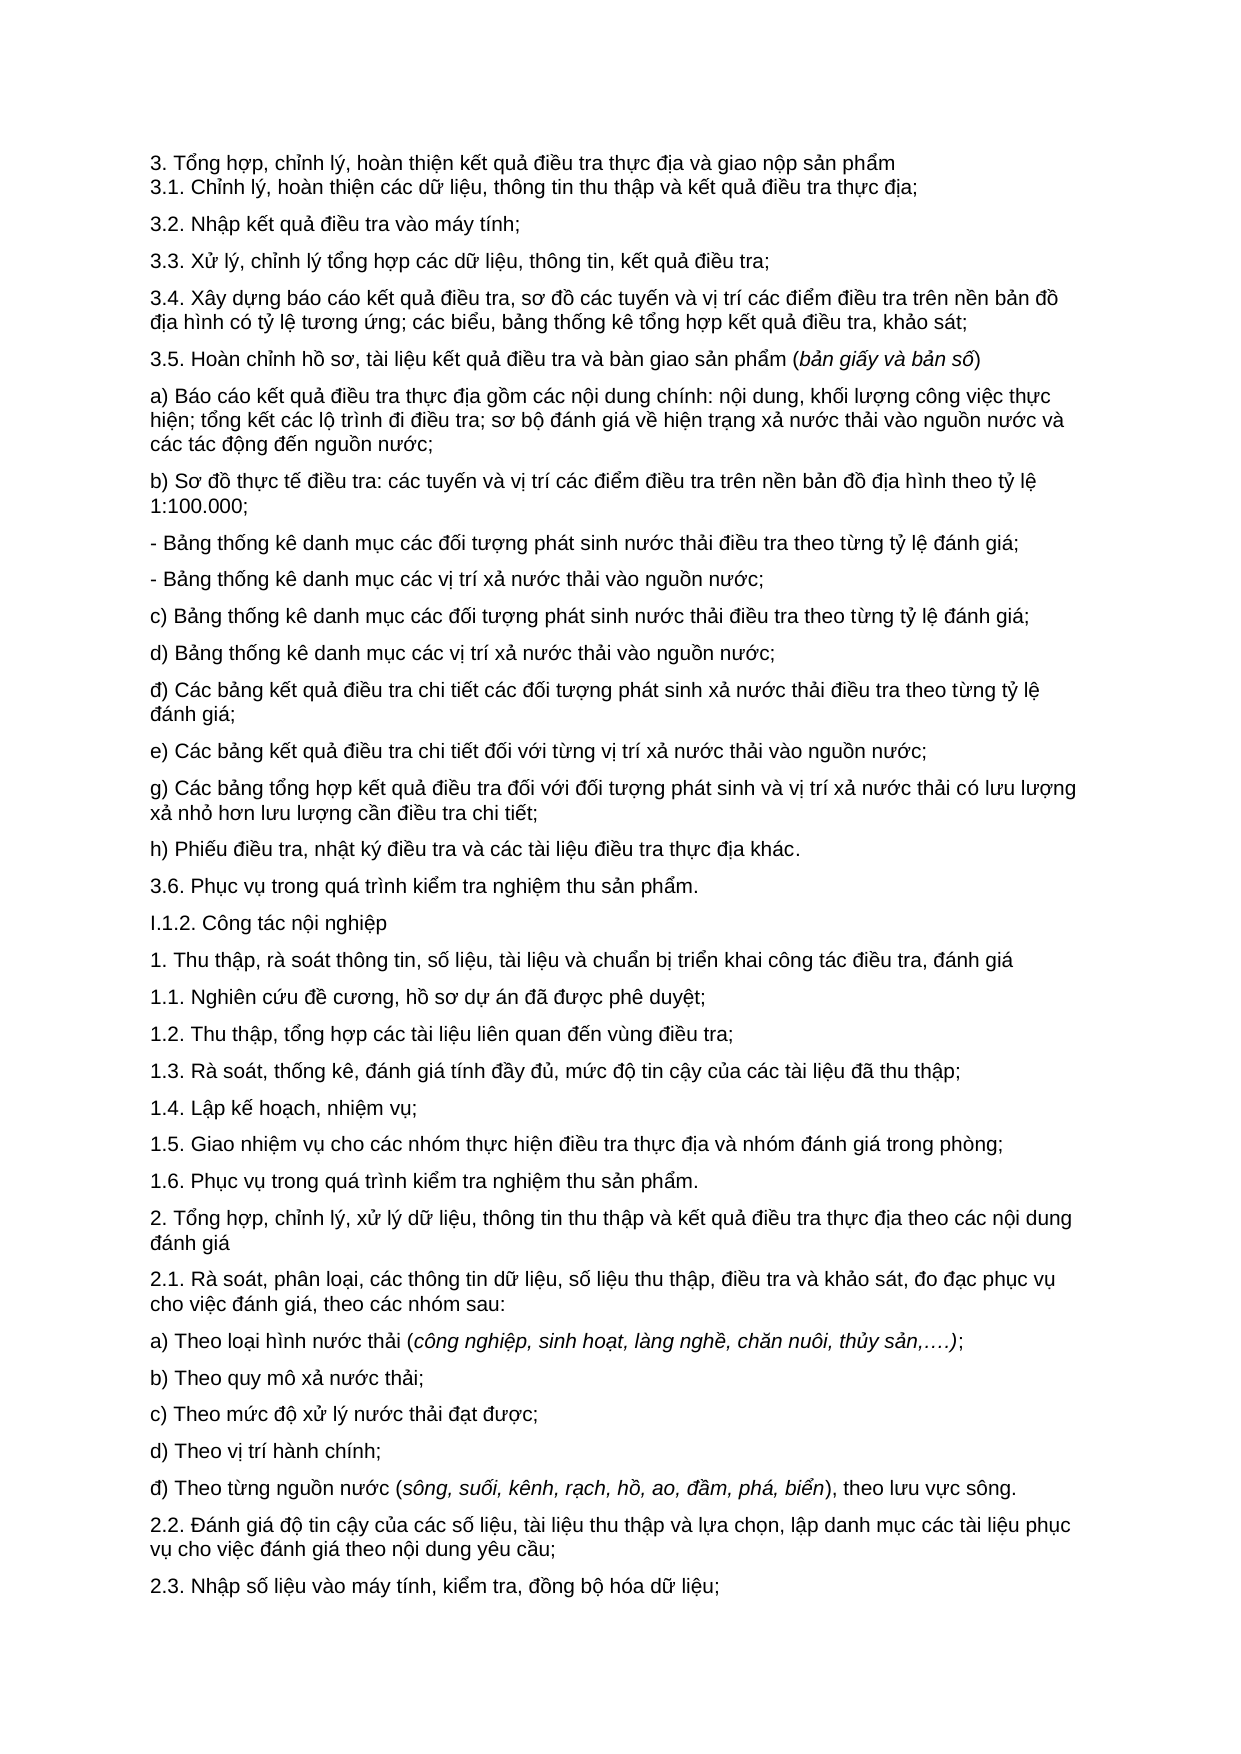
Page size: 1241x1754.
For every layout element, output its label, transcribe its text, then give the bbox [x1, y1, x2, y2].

text 3.2. Nhập kết quả điều tra vào máy tính; [150, 211, 1090, 236]
text 3.4. Xây dựng báo cáo kết quả điều tra, sơ đồ các tuyến và vị trí các điểm điều tra trên nền bản đồ địa hình có tỷ lệ tương ứng; các biểu, bảng thống kê tổng hợp kết quả điều tra, khảo sát; [150, 285, 1090, 334]
text 3.3. Xử lý, chỉnh lý tổng hợp các dữ liệu, thông tin, kết quả điều tra; [150, 248, 1090, 272]
text 2.1. Rà soát, phân loại, các thông tin dữ liệu, số liệu thu thập, điều tra và khảo sát, đo đạc phục vụ cho việc đánh giá, theo các nhóm sau: [150, 1267, 1090, 1316]
text b) Theo quy mô xả nước thải; [150, 1365, 1090, 1389]
text 1.5. Giao nhiệm vụ cho các nhóm thực hiện điều tra thực địa và nhóm đánh giá trong phòng; [150, 1132, 1090, 1156]
text d) Theo vị trí hành chính; [150, 1439, 1090, 1463]
text 2.2. Đánh giá độ tin cậy của các số liệu, tài liệu thu thập và lựa chọn, lập danh mục các tài liệu phục vụ cho việc đánh giá theo nội dung yêu cầu; [150, 1512, 1090, 1561]
text 1.4. Lập kế hoạch, nhiệm vụ; [150, 1095, 1090, 1119]
text c) Bảng thống kê danh mục các đối tượng phát sinh nước thải điều tra theo từng tỷ lệ đánh giá; [150, 604, 1090, 628]
text 1.3. Rà soát, thống kê, đánh giá tính đầy đủ, mức độ tin cậy của các tài liệu đã thu thập; [150, 1058, 1090, 1082]
text 1.2. Thu thập, tổng hợp các tài liệu liên quan đến vùng điều tra; [150, 1021, 1090, 1046]
text b) Sơ đồ thực tế điều tra: các tuyến và vị trí các điểm điều tra trên nền bản đồ địa hình theo tỷ lệ 1:100.000; [150, 469, 1090, 517]
text 1.6. Phục vụ trong quá trình kiểm tra nghiệm thu sản phẩm. [150, 1169, 1090, 1193]
text đ) Theo từng nguồn nước (sông, suối, kênh, rạch, hồ, ao, đầm, phá, biển), theo lưu vực sông. [150, 1476, 1090, 1500]
text c) Theo mức độ xử lý nước thải đạt được; [150, 1402, 1090, 1426]
text - Bảng thống kê danh mục các đối tượng phát sinh nước thải điều tra theo từng tỷ lệ đánh giá; [150, 530, 1090, 554]
text I.1.2. Công tác nội nghiệp [150, 911, 1090, 935]
text h) Phiếu điều tra, nhật ký điều tra và các tài liệu điều tra thực địa khác. [150, 837, 1090, 861]
text 1. Thu thập, rà soát thông tin, số liệu, tài liệu và chuẩn bị triển khai công tác điều tra, đánh giá [150, 947, 1090, 972]
text 3. Tổng hợp, chỉnh lý, hoàn thiện kết quả điều tra thực địa và giao nộp sản phẩm [150, 150, 1090, 174]
text 2. Tổng hợp, chỉnh lý, xử lý dữ liệu, thông tin thu thập và kết quả điều tra thực địa theo các nội dung đánh giá [150, 1206, 1090, 1254]
text d) Bảng thống kê danh mục các vị trí xả nước thải vào nguồn nước; [150, 641, 1090, 665]
text đ) Các bảng kết quả điều tra chi tiết các đối tượng phát sinh xả nước thải điều tra theo từng tỷ lệ đánh giá; [150, 677, 1090, 726]
text 3.5. Hoàn chỉnh hồ sơ, tài liệu kết quả điều tra và bàn giao sản phẩm (bản giấy và bản số) [150, 346, 1090, 371]
text a) Báo cáo kết quả điều tra thực địa gồm các nội dung chính: nội dung, khối lượng công việc thực hiện; tổng kết các lộ trình đi điều tra; sơ bộ đánh giá về hiện trạng xả nước thải vào nguồn nước và các tác động đến nguồn nước; [150, 383, 1090, 456]
text 3.1. Chỉnh lý, hoàn thiện các dữ liệu, thông tin thu thập và kết quả điều tra thực địa; [150, 174, 1090, 199]
text e) Các bảng kết quả điều tra chi tiết đối với từng vị trí xả nước thải vào nguồn nước; [150, 739, 1090, 763]
text g) Các bảng tổng hợp kết quả điều tra đối với đối tượng phát sinh và vị trí xả nước thải có lưu lượng xả nhỏ hơn lưu lượng cần điều tra chi tiết; [150, 776, 1090, 824]
text - Bảng thống kê danh mục các vị trí xả nước thải vào nguồn nước; [150, 567, 1090, 591]
text a) Theo loại hình nước thải (công nghiệp, sinh hoạt, làng nghề, chăn nuôi, thủy sản,….); [150, 1328, 1090, 1352]
text 1.1. Nghiên cứu đề cương, hồ sơ dự án đã được phê duyệt; [150, 984, 1090, 1009]
text 3.6. Phục vụ trong quá trình kiểm tra nghiệm thu sản phẩm. [150, 874, 1090, 898]
text 2.3. Nhập số liệu vào máy tính, kiểm tra, đồng bộ hóa dữ liệu; [150, 1574, 1090, 1598]
